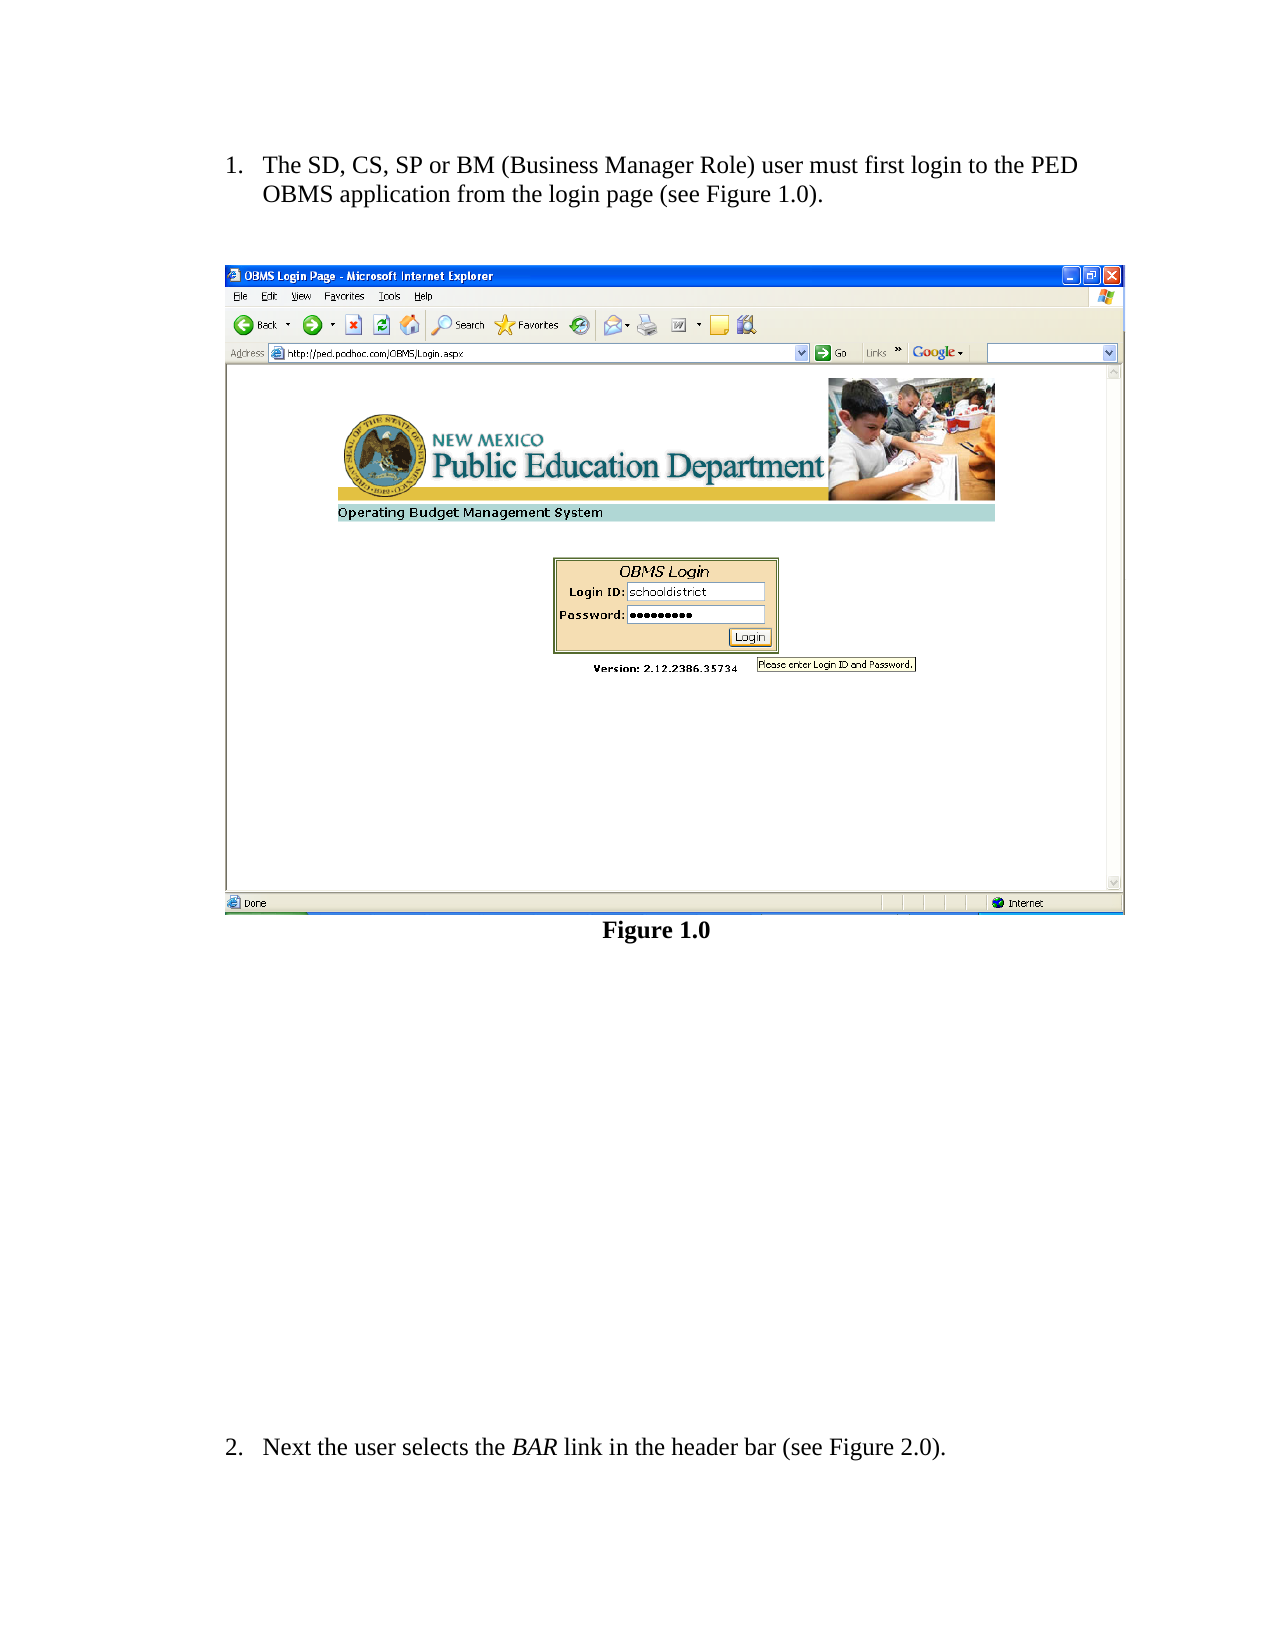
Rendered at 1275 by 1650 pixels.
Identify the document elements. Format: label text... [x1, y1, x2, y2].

text Figure 1.0 [225, 915, 1087, 944]
list The SD, CS, SP or BM (Business Manager Role) user must first login to the PED OBMS application from the login page (see Figure 1.0). [225, 150, 1087, 207]
list Next the user selects the BAR link in the header bar (see Figure 2.0). [225, 1432, 1087, 1461]
picture [225, 265, 1125, 915]
